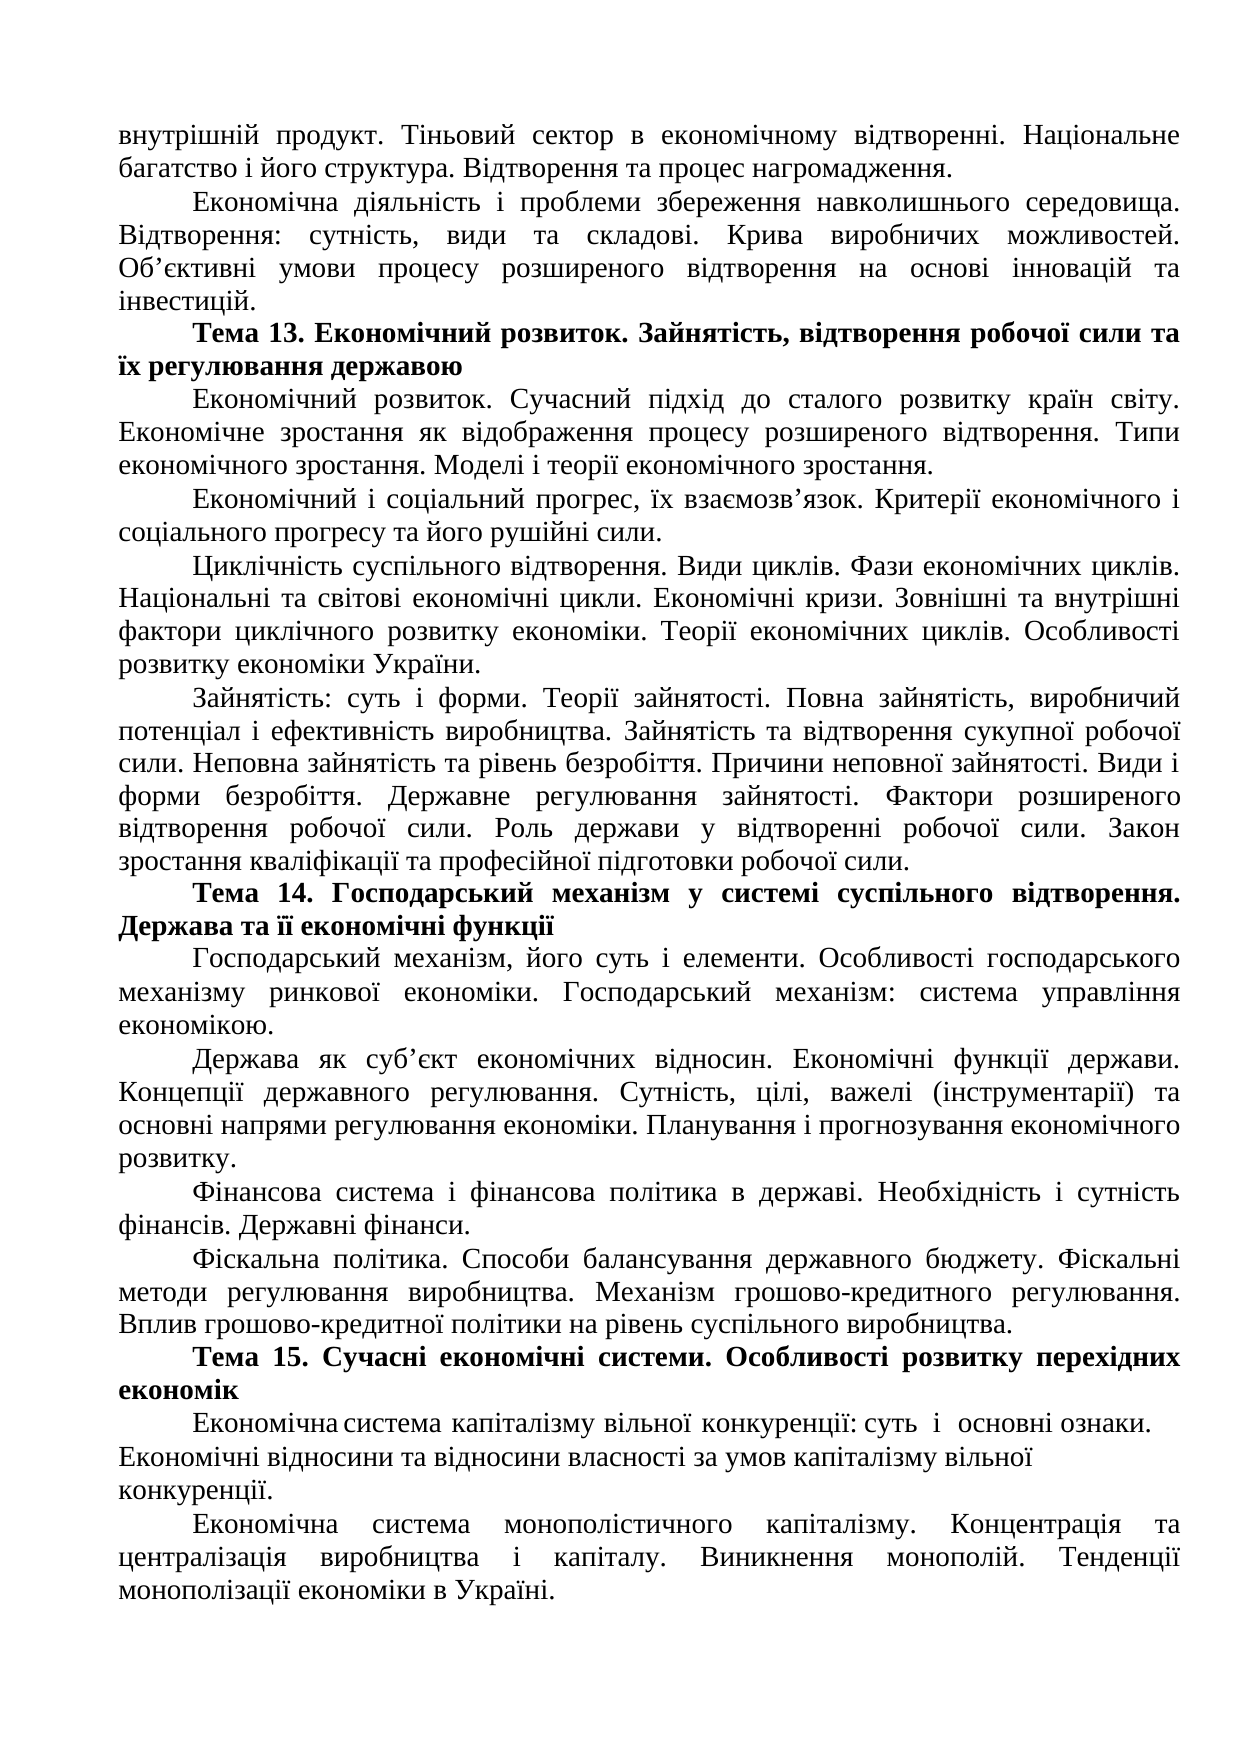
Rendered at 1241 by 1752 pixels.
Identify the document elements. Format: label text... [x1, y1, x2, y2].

text Економічна система монополістичного капіталізму. Концентрація та централізація виробництва і капіталу. Виникнення монополій. Тенденції монополізації економіки в Україні. [118, 1507, 1181, 1606]
text Економічна діяльність і проблеми збереження навколишнього середовища. Відтворення: сутність, види та складові. Крива виробничих можливостей. Об’єктивні умови процесу розширеного відтворення на основі інновацій та інвестицій. [118, 185, 1181, 317]
text Держава як суб’єкт економічних відносин. Економічні функції держави. Концепції державного регулювання. Сутність, цілі, важелі (інструментарії) та основні напрями регулювання економіки. Планування і прогнозування економічного розвитку. [118, 1042, 1181, 1174]
text Економічний розвиток. Сучасний підхід до сталого розвитку країн світу. Економічне зростання як відображення процесу розширеного відтворення. Типи економічного зростання. Моделі і теорії економічного зростання. [118, 382, 1181, 481]
text Економічна система капіталізму вільної конкуренції: суть і основні ознаки. Економічні відносини та відносини власності за умов капіталізму вільної конкуренції. [118, 1405, 1181, 1506]
text Економічний і соціальний прогрес, їх взаємозв’язок. Критерії економічного і соціального прогресу та його рушійні сили. [118, 482, 1181, 547]
text Зайнятість: суть і форми. Теорії зайнятості. Повна зайнятість, виробничий потенціал і ефективність виробництва. Зайнятість та відтворення сукупної робочої сили. Неповна зайнятість та рівень безробіття. Причини неповної зайнятості. Види і форми безробіття. Державне регулювання зайнятості. Фактори розширеного відтворення робочої сили. Роль держави у відтворенні робочої сили. Закон зростання кваліфікації та професійної підготовки робочої сили. [118, 681, 1181, 877]
text Фіскальна політика. Способи балансування державного бюджету. Фіскальні методи регулювання виробництва. Механізм грошово-кредитного регулювання. Вплив грошово-кредитної політики на рівень суспільного виробництва. [118, 1242, 1181, 1340]
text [118, 118, 1181, 184]
text Тема 15. Сучасні економічні системи. Особливості розвитку перехідних економік [118, 1340, 1181, 1405]
text Тема 13. Економічний розвиток. Зайнятість, відтворення робочої сили та їх регулювання державою [118, 317, 1181, 382]
text Фінансова система і фінансова політика в державі. Необхідність і сутність фінансів. Державні фінанси. [118, 1176, 1181, 1241]
text Циклічність суспільного відтворення. Види циклів. Фази економічних циклів. Національні та світові економічні цикли. Економічні кризи. Зовнішні та внутрішні фактори циклічного розвитку економіки. Теорії економічних циклів. Особливості розвитку економіки України. [118, 549, 1181, 679]
text Господарський механізм, його суть і елементи. Особливості господарського механізму ринкової економіки. Господарський механізм: система управління економікою. [118, 942, 1181, 1040]
text Тема 14. Господарський механізм у системі суспільного відтворення. Держава та її економічні функції [118, 877, 1181, 942]
